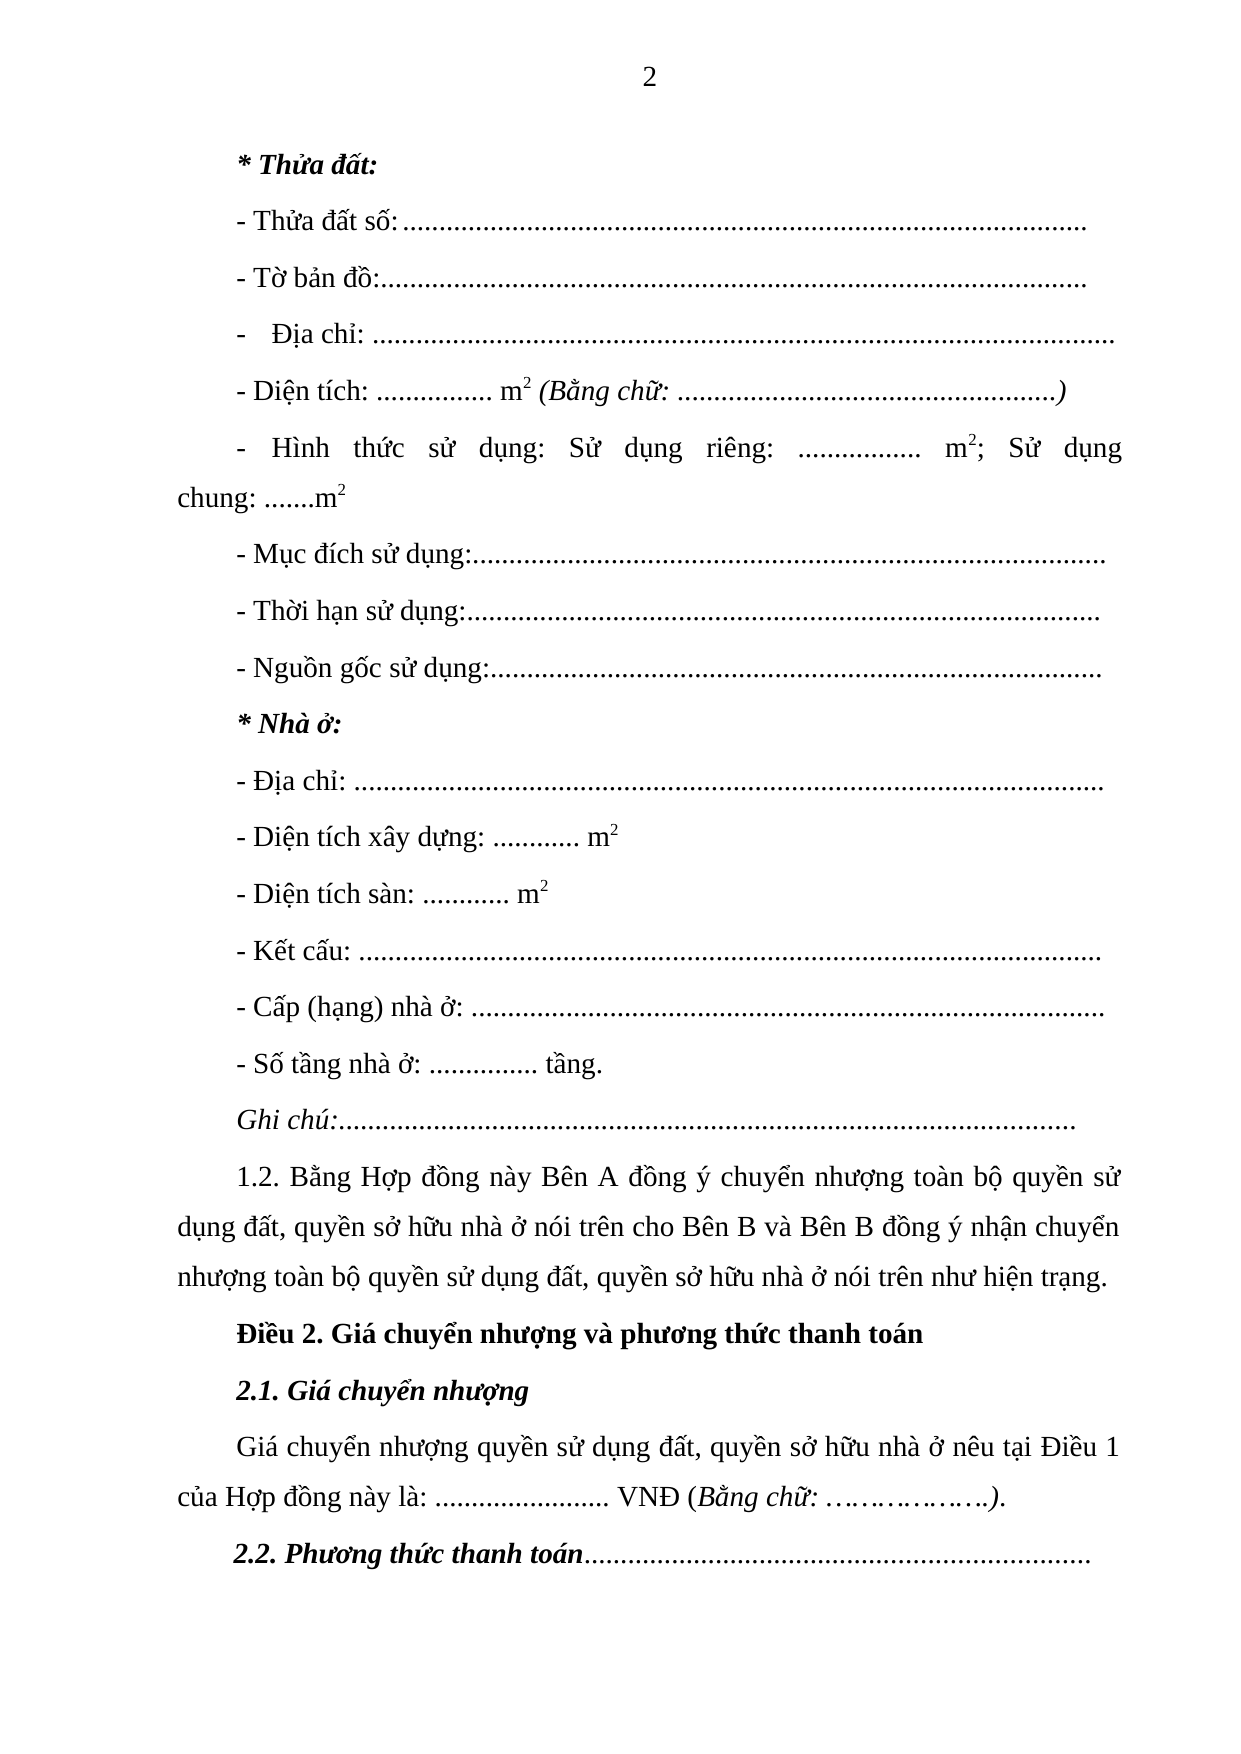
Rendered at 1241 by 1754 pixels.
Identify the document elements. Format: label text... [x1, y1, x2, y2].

text Điều 2. Giá chuyển nhượng và phương thức thanh toán [177, 1316, 1122, 1349]
text 2.2. Phương thức thanh toán [233, 1536, 1122, 1569]
text - Tờ bản đồ:................................................................................................. [177, 260, 1122, 294]
text - Diện tích sàn: ............ m2 [177, 876, 1122, 909]
text * Nhà ở: [177, 706, 1122, 740]
text - Diện tích: ................ m2 (Bằng chữ: ....................................................) [236, 373, 1122, 407]
text - Kết cấu: ...................................................................................................... [177, 933, 1122, 966]
text * Thửa đất: [177, 147, 1122, 181]
text Giá chuyển nhượng quyền sử dụng đất, quyền sở hữu nhà ở nêu tại Điều 1 của Hợp đồng này là: ........................ VNĐ (Bằng chữ: ……………….). [177, 1429, 1122, 1513]
text - Địa chỉ: ....................................................................................................... [177, 763, 1122, 796]
text - Thửa đất số: .............................................................................................. [177, 203, 1122, 237]
text - Thời hạn sử dụng:....................................................................................... [236, 593, 1122, 627]
text - Mục đích sử dụng:....................................................................................... [236, 537, 1122, 570]
text Ghi chú: [177, 1102, 1122, 1136]
text - Diện tích xây dựng: ............ m2 [177, 819, 1122, 853]
text - Nguồn gốc sử dụng:.................................................................................... [236, 650, 1122, 683]
text 1.2. Bằng Hợp đồng này Bên A đồng ý chuyển nhượng toàn bộ quyền sử dụng đất, quyền sở hữu nhà ở nói trên cho Bên B và Bên B đồng ý nhận chuyển nhượng toàn bộ quyền sử dụng đất, quyền sở hữu nhà ở nói trên như hiện trạng. [177, 1159, 1122, 1293]
text 2.1. Giá chuyển nhượng [177, 1373, 1122, 1406]
list Địa chỉ: ...................................................................................................... [177, 317, 1122, 350]
list Hình thức sử dụng: Sử dụng riêng: ................. m2; Sử dụng chung: .......m2 [177, 430, 1122, 514]
text - Cấp (hạng) nhà ở: ....................................................................................... [177, 989, 1122, 1023]
text - Số tầng nhà ở: ............... tầng. [177, 1046, 1122, 1079]
